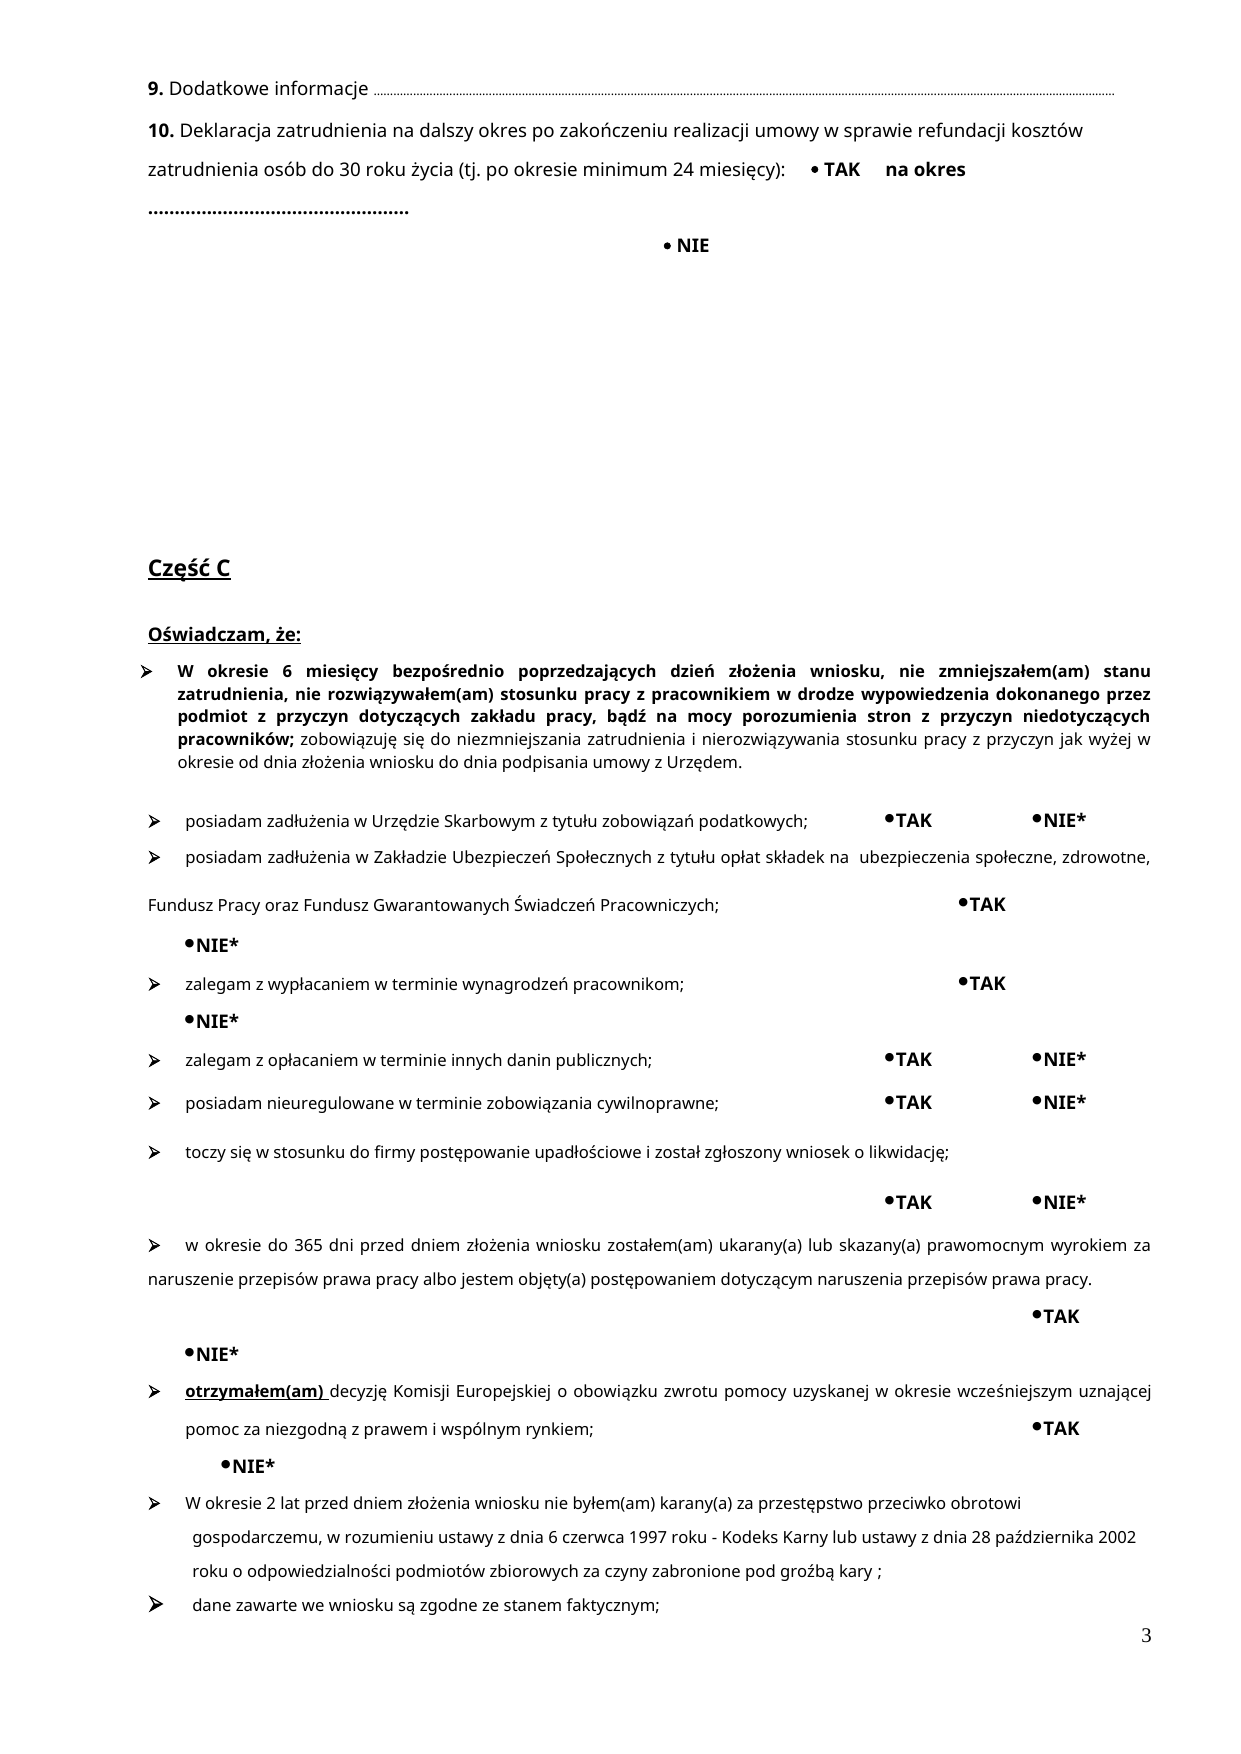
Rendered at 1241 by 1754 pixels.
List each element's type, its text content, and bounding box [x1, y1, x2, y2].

list toczy się w stosunku do firmy postępowanie upadłościowe i został zgłoszony wniosek o likwidację; TAK NIE* [148, 1132, 1152, 1217]
list dane zawarte we wniosku są zgodne ze stanem faktycznym; [148, 1594, 1152, 1616]
list posiadam zadłużenia w Urzędzie Skarbowym z tytułu zobowiązań podatkowych; TAK NIE* [148, 807, 1152, 833]
list w okresie do 365 dni przed dniem złożenia wniosku zostałem(am) ukarany(a) lub skazany(a) prawomocnym wyrokiem za naruszenie przepisów prawa pracy albo jestem objęty(a) postępowaniem dotyczącym naruszenia przepisów prawa pracy. TAK NIE* [148, 1234, 1152, 1367]
list posiadam nieuregulowane w terminie zobowiązania cywilnoprawne; TAK NIE* [148, 1089, 1152, 1114]
text NIE [664, 232, 1152, 258]
list zalegam z opłacaniem w terminie innych danin publicznych; TAK NIE* [148, 1047, 1152, 1072]
list W okresie 6 miesięcy bezpośrednio poprzedzających dzień złożenia wniosku, nie zmniejszałem(am) stanu zatrudnienia, nie rozwiązywałem(am) stosunku pracy z pracownikiem w drodze wypowiedzenia dokonanego przez podmiot z przyczyn dotyczących zakładu pracy, bądź na mocy porozumienia stron z przyczyn niedotyczących pracowników; zobowiązuję się do niezmniejszania zatrudnienia i nierozwiązywania stosunku pracy z przyczyn jak wyżej w okresie od dnia złożenia wniosku do dnia podpisania umowy z Urzędem. [140, 659, 1152, 773]
list zalegam z wypłacaniem w terminie wynagrodzeń pracownikom; TAK NIE* [148, 970, 1152, 1034]
text 9. Dodatkowe informacje ……………………………………………………………………………………………………………………………………………………………………………………………………… [148, 75, 1152, 101]
list posiadam zadłużenia w Zakładzie Ubezpieczeń Społecznych z tytułu opłat składek na ubezpieczenia społeczne, zdrowotne, Fundusz Pracy oraz Fundusz Gwarantowanych Świadczeń Pracowniczych; TAK NIE* [148, 845, 1152, 957]
list W okresie 2 lat przed dniem złożenia wniosku nie byłem(am) karany(a) za przestępstwo przeciwko obrotowi gospodarczemu, w rozumieniu ustawy z dnia 6 czerwca 1997 roku - Kodeks Karny lub ustawy z dnia 28 października 2002 roku o odpowiedzialności podmiotów zbiorowych za czyny zabronione pod groźbą kary ; [148, 1491, 1152, 1582]
text Część C [148, 552, 1152, 583]
list otrzymałem(am) decyzję Komisji Europejskiej o obowiązku zwrotu pomocy uzyskanej w okresie wcześniejszym uznającej pomoc za niezgodną z prawem i wspólnym rynkiem; TAK NIE* [148, 1379, 1152, 1479]
text 10. Deklaracja zatrudnienia na dalszy okres po zakończeniu realizacji umowy w sprawie refundacji kosztów zatrudnienia osób do 30 roku życia (tj. po okresie minimum 24 miesięcy): TAK na okres …………………………………………. [148, 118, 1152, 219]
text Oświadczam, że: [148, 621, 1152, 647]
